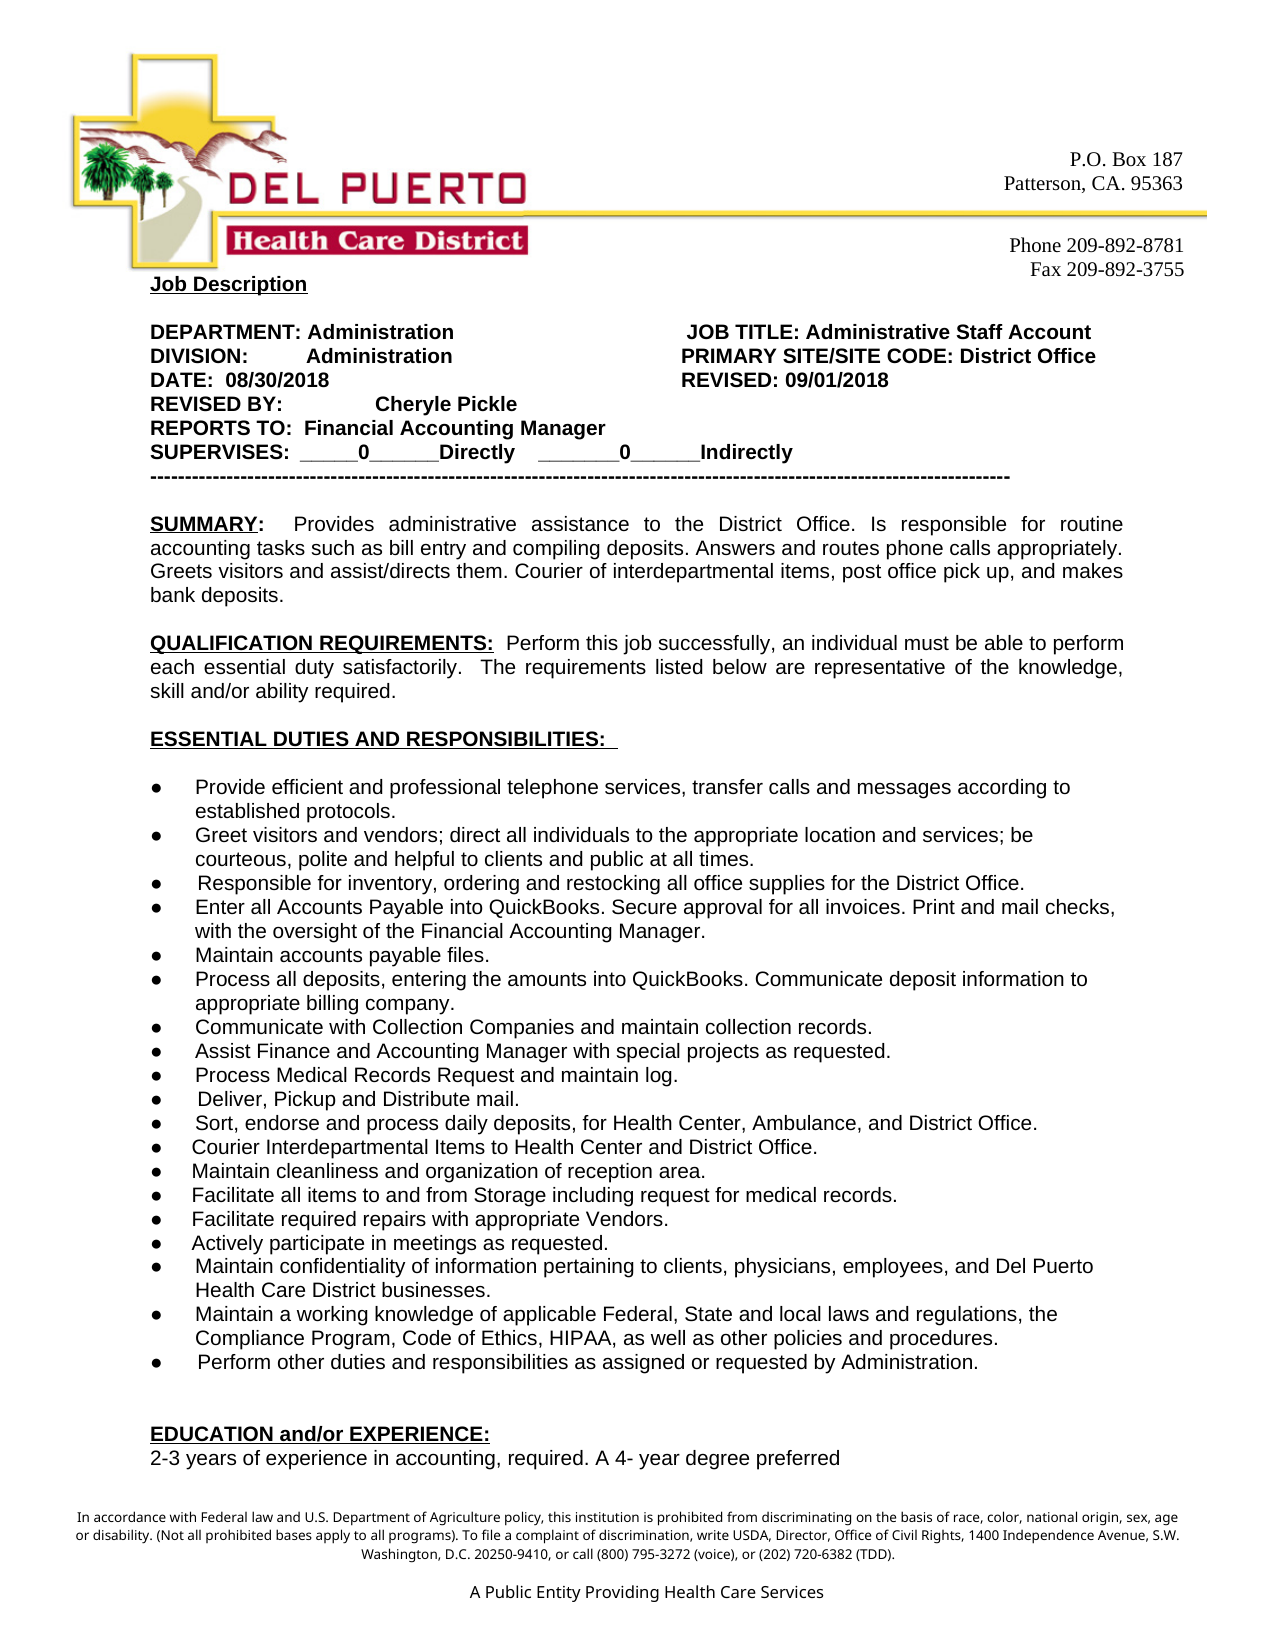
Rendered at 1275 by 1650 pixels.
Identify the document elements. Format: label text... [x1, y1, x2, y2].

text ● Responsible for inventory, ordering and restocking all office supplies for the District Office. [150, 871, 1125, 895]
text SUPERVISES: _____0______Directly _______0______Indirectly [150, 439, 1125, 463]
text ● Maintain accounts payable files. [150, 943, 1125, 967]
text ● Facilitate all items to and from Storage including request for medical records. [150, 1182, 1125, 1206]
text SUMMARY: Provides administrative assistance to the District Office. Is responsible for routine accounting tasks such as bill entry and compiling deposits. Answers and routes phone calls appropriately. Greets visitors and assist/directs them. Courier of interdepartmental items, post office pick up, and makes bank deposits. [150, 511, 1125, 607]
text QUALIFICATION REQUIREMENTS: Perform this job successfully, an individual must be able to perform each essential duty satisfactorily. The requirements listed below are representative of the knowledge, skill and/or ability required. [150, 631, 1125, 703]
text Job Description [150, 272, 1125, 296]
text ● Maintain cleanliness and organization of reception area. [150, 1158, 1125, 1182]
text ● Courier Interdepartmental Items to Health Center and District Office. [150, 1134, 1125, 1158]
text DATE: 08/30/2018 REVISED: 09/01/2018 [150, 368, 1125, 392]
text ● Actively participate in meetings as requested. [150, 1230, 1125, 1254]
subtitle EDUCATION and/or EXPERIENCE: [150, 1422, 1125, 1446]
text DIVISION: Administration PRIMARY SITE/SITE CODE: District Office [150, 344, 1125, 368]
text ● Facilitate required repairs with appropriate Vendors. [150, 1206, 1125, 1230]
text ● Assist Finance and Accounting Manager with special projects as requested. [150, 1039, 1125, 1063]
text ● Provide efficient and professional telephone services, transfer calls and messages according to established protocols. [150, 775, 1125, 823]
text ESSENTIAL DUTIES AND RESPONSIBILITIES: [150, 727, 1125, 751]
text DEPARTMENT: Administration JOB TITLE: Administrative Staff Account [150, 320, 1125, 344]
text REVISED BY: Cheryle Pickle [150, 392, 1125, 416]
text 2-3 years of experience in accounting, required. A 4- year degree preferred [150, 1446, 1125, 1470]
text ● Perform other duties and responsibilities as assigned or requested by Administration. [150, 1350, 1125, 1374]
text ● Deliver, Pickup and Distribute mail. [150, 1087, 1125, 1111]
text ---------------------------------------------------------------------------------------------------------------------------- [150, 463, 1125, 487]
text ● Enter all Accounts Payable into QuickBooks. Secure approval for all invoices. Print and mail checks, with the oversight of the Financial Accounting Manager. [150, 895, 1125, 943]
text ● Maintain a working knowledge of applicable Federal, State and local laws and regulations, the Compliance Program, Code of Ethics, HIPAA, as well as other policies and procedures. [150, 1302, 1125, 1350]
text ● Process Medical Records Request and maintain log. [150, 1063, 1125, 1087]
text ● Greet visitors and vendors; direct all individuals to the appropriate location and services; be courteous, polite and helpful to clients and public at all times. [150, 823, 1125, 871]
picture [54, 46, 1207, 272]
text REPORTS TO: Financial Accounting Manager [150, 416, 1125, 439]
text ● Process all deposits, entering the amounts into QuickBooks. Communicate deposit information to appropriate billing company. [150, 967, 1125, 1015]
text ● Communicate with Collection Companies and maintain collection records. [150, 1015, 1125, 1039]
text ● Sort, endorse and process daily deposits, for Health Center, Ambulance, and District Office. [150, 1111, 1125, 1134]
text ● Maintain confidentiality of information pertaining to clients, physicians, employees, and Del Puerto Health Care District businesses. [150, 1254, 1125, 1302]
